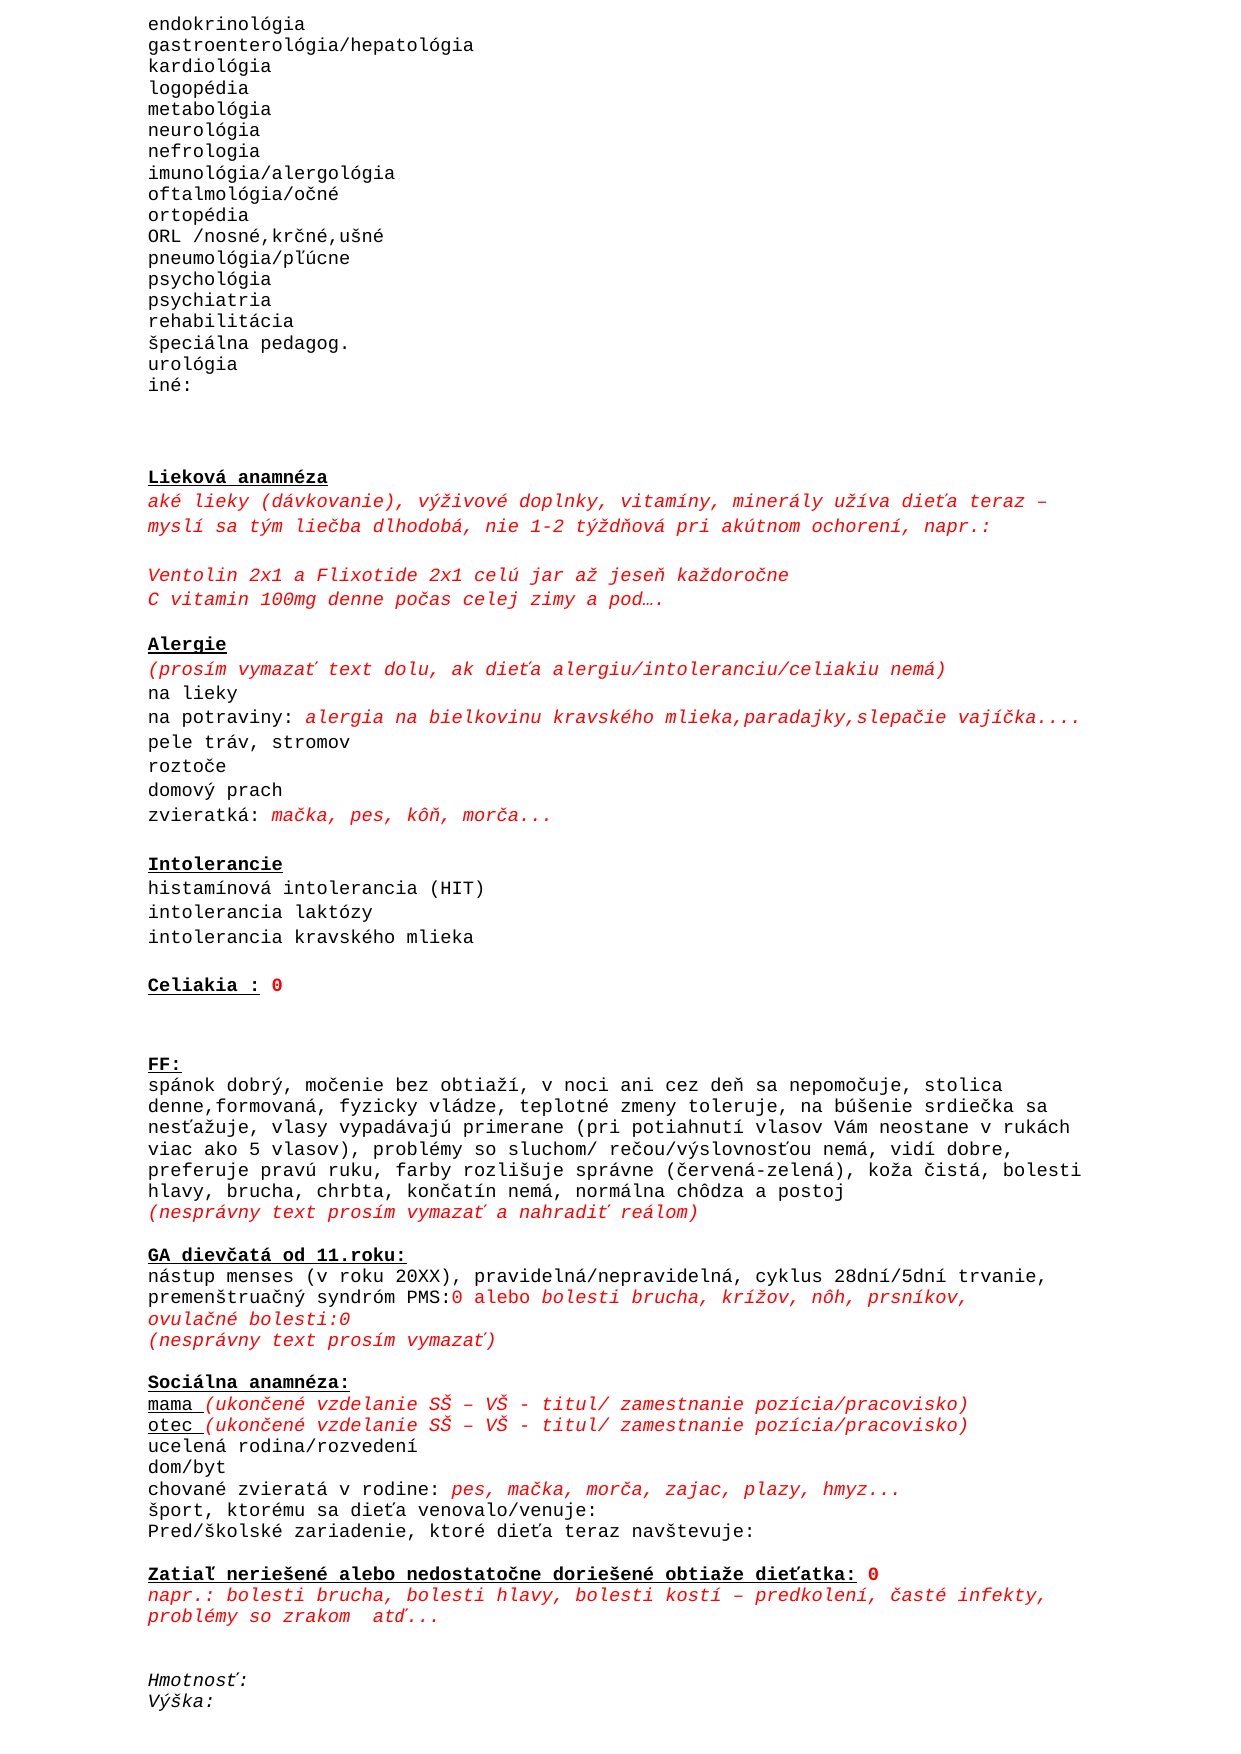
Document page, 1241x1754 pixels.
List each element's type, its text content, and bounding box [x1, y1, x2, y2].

text Pred/školské zariadenie, ktoré dieťa teraz navštevuje: Zatiaľ neriešené alebo nedostatočne doriešené obtiaže dieťatka: 0 napr.: bolesti brucha, bolesti hlavy, bolesti kostí – predkolení, časté infekty, problémy so zrakom atď... [148, 1522, 1093, 1628]
text Alergie (prosím vymazať text dolu, ak dieťa alergiu/intoleranciu/celiakiu nemá) na lieky na potraviny: alergia na bielkovinu kravského mlieka,paradajky,slepačie vajíčka.... pele tráv, stromov roztoče domový prach zvieratká: mačka, pes, kôň, morča... Intolerancie histamínová intolerancia (HIT) intolerancia laktózy intolerancia kravského mlieka Celiakia : 0 [148, 635, 1093, 1029]
text spánok dobrý, močenie bez obtiaží, v noci ani cez deň sa nepomočuje, stolica denne,formovaná, fyzicky vládze, teplotné zmeny toleruje, na búšenie srdiečka sa nesťažuje, vlasy vypadávajú primerane (pri potiahnutí vlasov Vám neostane v rukách viac ako 5 vlasov), problémy so sluchom/ rečou/výslovnosťou nemá, vidí dobre, preferuje pravú ruku, farby rozlišuje správne (červená-zelená), koža čistá, bolesti hlavy, brucha, chrbta, končatín nemá, normálna chôdza a postoj (nesprávny text prosím vymazať a nahradiť reálom) [148, 1076, 1093, 1224]
text FF: [148, 1054, 1093, 1076]
text Lieková anamnéza aké lieky (dávkovanie), výživové doplnky, vitamíny, minerály užíva dieťa teraz –myslí sa tým liečba dlhodobá, nie 1-2 týždňová pri akútnom ochorení, napr.: Ventolin 2x1 a Flixotide 2x1 celú jar až jeseň každoročne C vitamin 100mg denne počas celej zimy a pod…. [148, 468, 1093, 611]
text GA dievčatá od 11.roku: nástup menses (v roku 20XX), pravidelná/nepravidelná, cyklus 28dní/5dní trvanie, premenštruačný syndróm PMS:0 alebo bolesti brucha, krížov, nôh, prsníkov, ovulačné bolesti:0 (nesprávny text prosím vymazať) [148, 1246, 1093, 1352]
text logopédia metabológia neurológia [148, 78, 1093, 142]
text Hmotnosť: Výška: [148, 1649, 1093, 1713]
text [148, 15, 1093, 78]
text Sociálna anamnéza: mama (ukončené vzdelanie SŠ – VŠ - titul/ zamestnanie pozícia/pracovisko) otec (ukončené vzdelanie SŠ – VŠ - titul/ zamestnanie pozícia/pracovisko) ucelená rodina/rozvedení dom/byt chované zvieratá v rodine: pes, mačka, morča, zajac, plazy, hmyz... šport, ktorému sa dieťa venovalo/venuje: [148, 1373, 1093, 1522]
text urológia iné: [148, 355, 1093, 425]
text nefrologia imunológia/alergológia oftalmológia/očné ortopédia ORL /nosné,krčné,ušné pneumológia/pľúcne psychológia psychiatria rehabilitácia špeciálna pedagog. [148, 142, 1093, 355]
